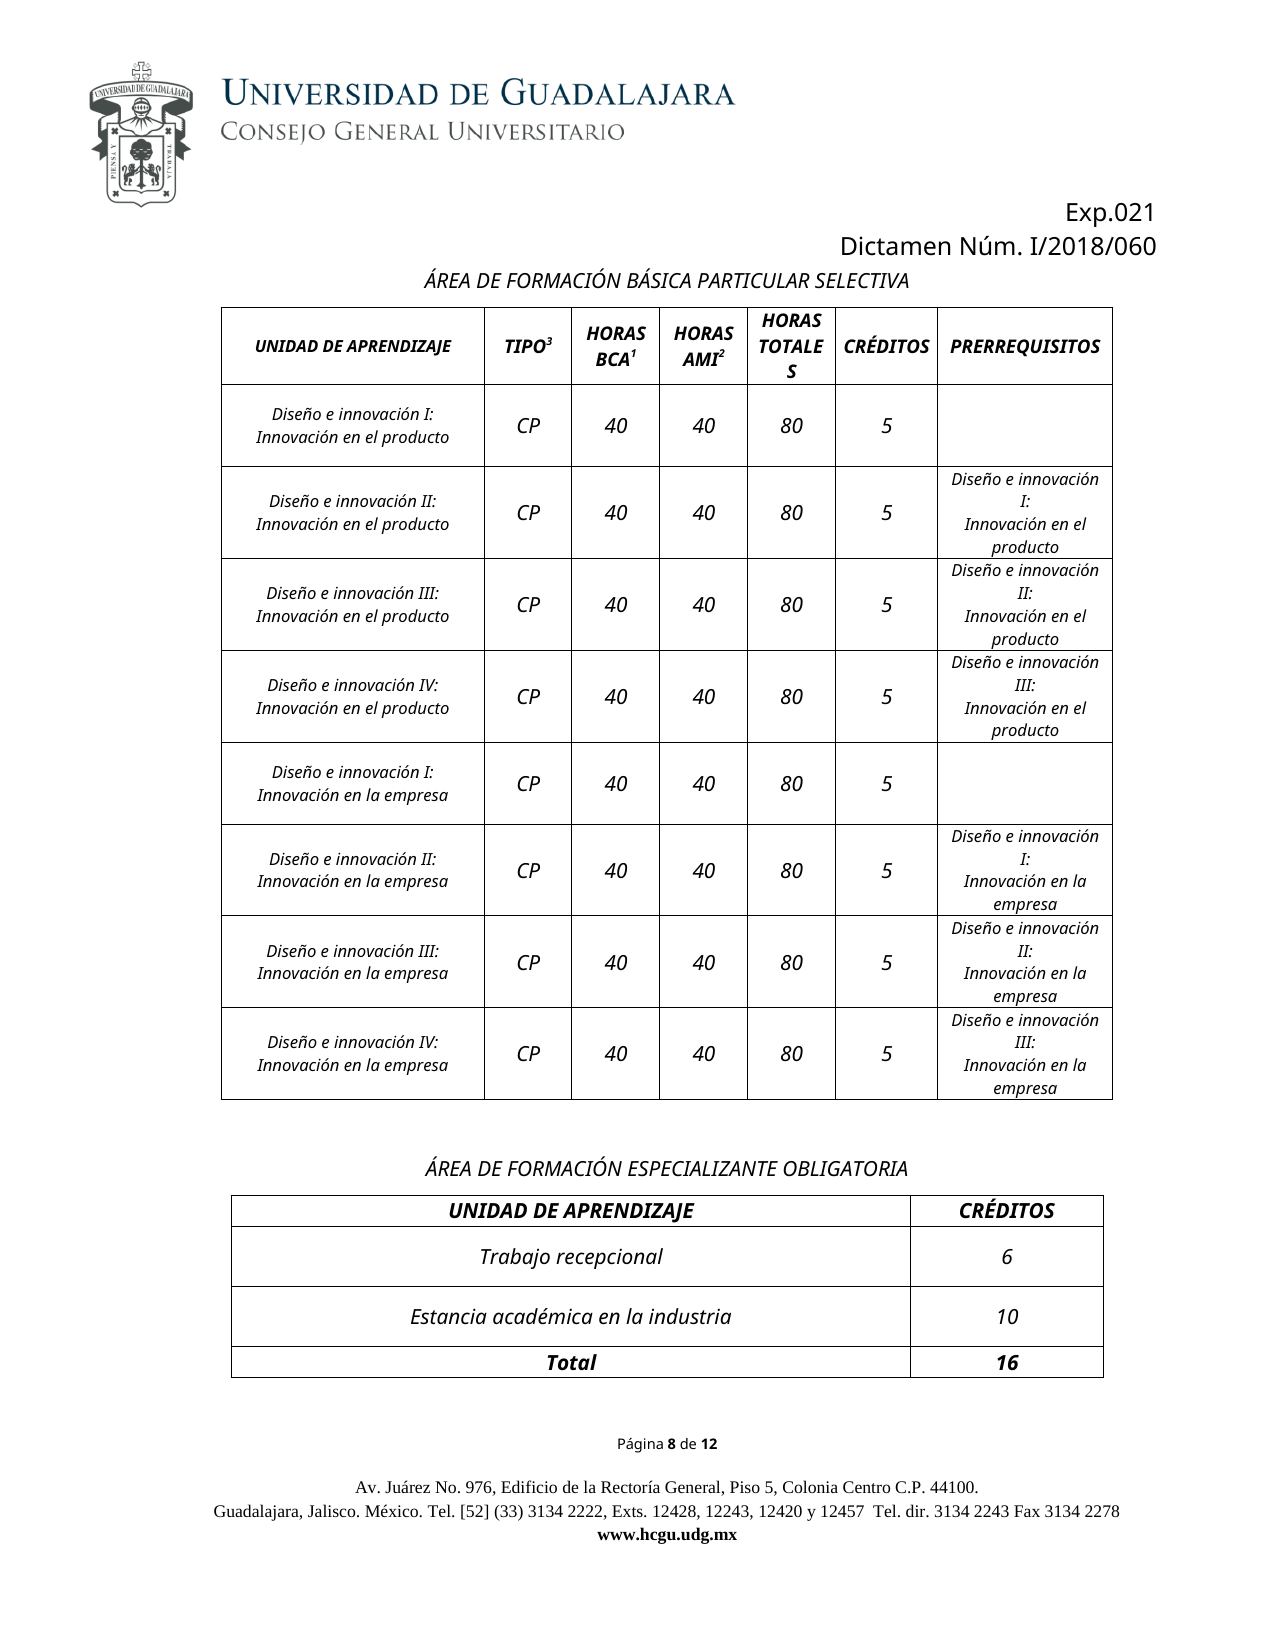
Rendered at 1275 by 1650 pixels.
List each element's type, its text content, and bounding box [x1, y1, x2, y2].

table_cell 80 [748, 467, 835, 558]
table_cell Diseño e innovación III: Innovación en la empresa [938, 1008, 1112, 1099]
table_header CRÉDITOS [836, 308, 937, 384]
table_cell 40 [572, 743, 659, 823]
table_cell 5 [836, 651, 937, 742]
table_cell 40 [660, 916, 747, 1007]
table_cell 80 [748, 916, 835, 1007]
table_cell 10 [911, 1287, 1103, 1346]
table_header UNIDAD DE APRENDIZAJE [222, 308, 484, 384]
table_cell Estancia académica en la industria [232, 1287, 910, 1346]
table_cell Diseño e innovación III: Innovación en el producto [938, 651, 1112, 742]
table_cell 5 [836, 559, 937, 650]
table_cell 40 [660, 651, 747, 742]
table_cell 16 [911, 1347, 1103, 1377]
table_cell 80 [748, 385, 835, 466]
table_cell CP [485, 743, 571, 823]
table_cell 40 [572, 467, 659, 558]
table_cell Diseño e innovación I: Innovación en la empresa [222, 743, 484, 823]
table_cell 40 [572, 385, 659, 466]
table_cell [938, 385, 1112, 466]
table_cell 5 [836, 467, 937, 558]
table_cell CP [485, 1008, 571, 1099]
table_cell 80 [748, 825, 835, 915]
table_cell Diseño e innovación I: Innovación en el producto [222, 385, 484, 466]
table_cell CP [485, 385, 571, 466]
table_cell 40 [572, 916, 659, 1007]
table_cell CP [485, 916, 571, 1007]
table_cell 80 [748, 743, 835, 823]
table_cell 5 [836, 1008, 937, 1099]
table_header HORAS BCA1 [572, 308, 659, 384]
table_cell 80 [748, 651, 835, 742]
table_cell 40 [660, 743, 747, 823]
table_cell 5 [836, 916, 937, 1007]
table_header PRERREQUISITOS [938, 308, 1112, 384]
table_cell CP [485, 467, 571, 558]
table_cell Diseño e innovación II: Innovación en el producto [222, 467, 484, 558]
table_cell CP [485, 651, 571, 742]
table_header TIPO3 [485, 308, 571, 384]
table_cell 40 [572, 559, 659, 650]
table_header HORAS AMI2 [660, 308, 747, 384]
table_cell Diseño e innovación IV: Innovación en la empresa [222, 1008, 484, 1099]
table_cell Diseño e innovación I: Innovación en la empresa [938, 825, 1112, 915]
table_cell 40 [660, 385, 747, 466]
table_cell 40 [660, 467, 747, 558]
table_cell [938, 743, 1112, 823]
table_cell 40 [572, 1008, 659, 1099]
text ÁREA DE FORMACIÓN BÁSICA PARTICULAR SELECTIVA [177, 266, 1157, 294]
text ÁREA DE FORMACIÓN ESPECIALIZANTE OBLIGATORIA [177, 1154, 1157, 1182]
picture [1, 1, 1274, 268]
table_cell Diseño e innovación III: Innovación en el producto [222, 559, 484, 650]
table_cell 40 [572, 825, 659, 915]
table_cell 40 [572, 651, 659, 742]
table_cell Diseño e innovación II: Innovación en la empresa [938, 916, 1112, 1007]
table_header HORAS TOTALES [748, 308, 835, 384]
table_cell 80 [748, 559, 835, 650]
table_cell Diseño e innovación I: Innovación en el producto [938, 467, 1112, 558]
table_cell 5 [836, 743, 937, 823]
table_cell Trabajo recepcional [232, 1227, 910, 1286]
table_cell 80 [748, 1008, 835, 1099]
table_cell 5 [836, 385, 937, 466]
table_cell 40 [660, 825, 747, 915]
table_cell 40 [660, 559, 747, 650]
table_cell 6 [911, 1227, 1103, 1286]
table_cell Diseño e innovación II: Innovación en la empresa [222, 825, 484, 915]
table_cell Total [232, 1347, 910, 1377]
table_header UNIDAD DE APRENDIZAJE [232, 1196, 910, 1226]
table_cell CP [485, 825, 571, 915]
table_cell 5 [836, 825, 937, 915]
table_header CRÉDITOS [911, 1196, 1103, 1226]
table_cell 40 [660, 1008, 747, 1099]
table_cell Diseño e innovación IV: Innovación en el producto [222, 651, 484, 742]
table_cell Diseño e innovación II: Innovación en el producto [938, 559, 1112, 650]
table_cell Diseño e innovación III: Innovación en la empresa [222, 916, 484, 1007]
table_cell CP [485, 559, 571, 650]
